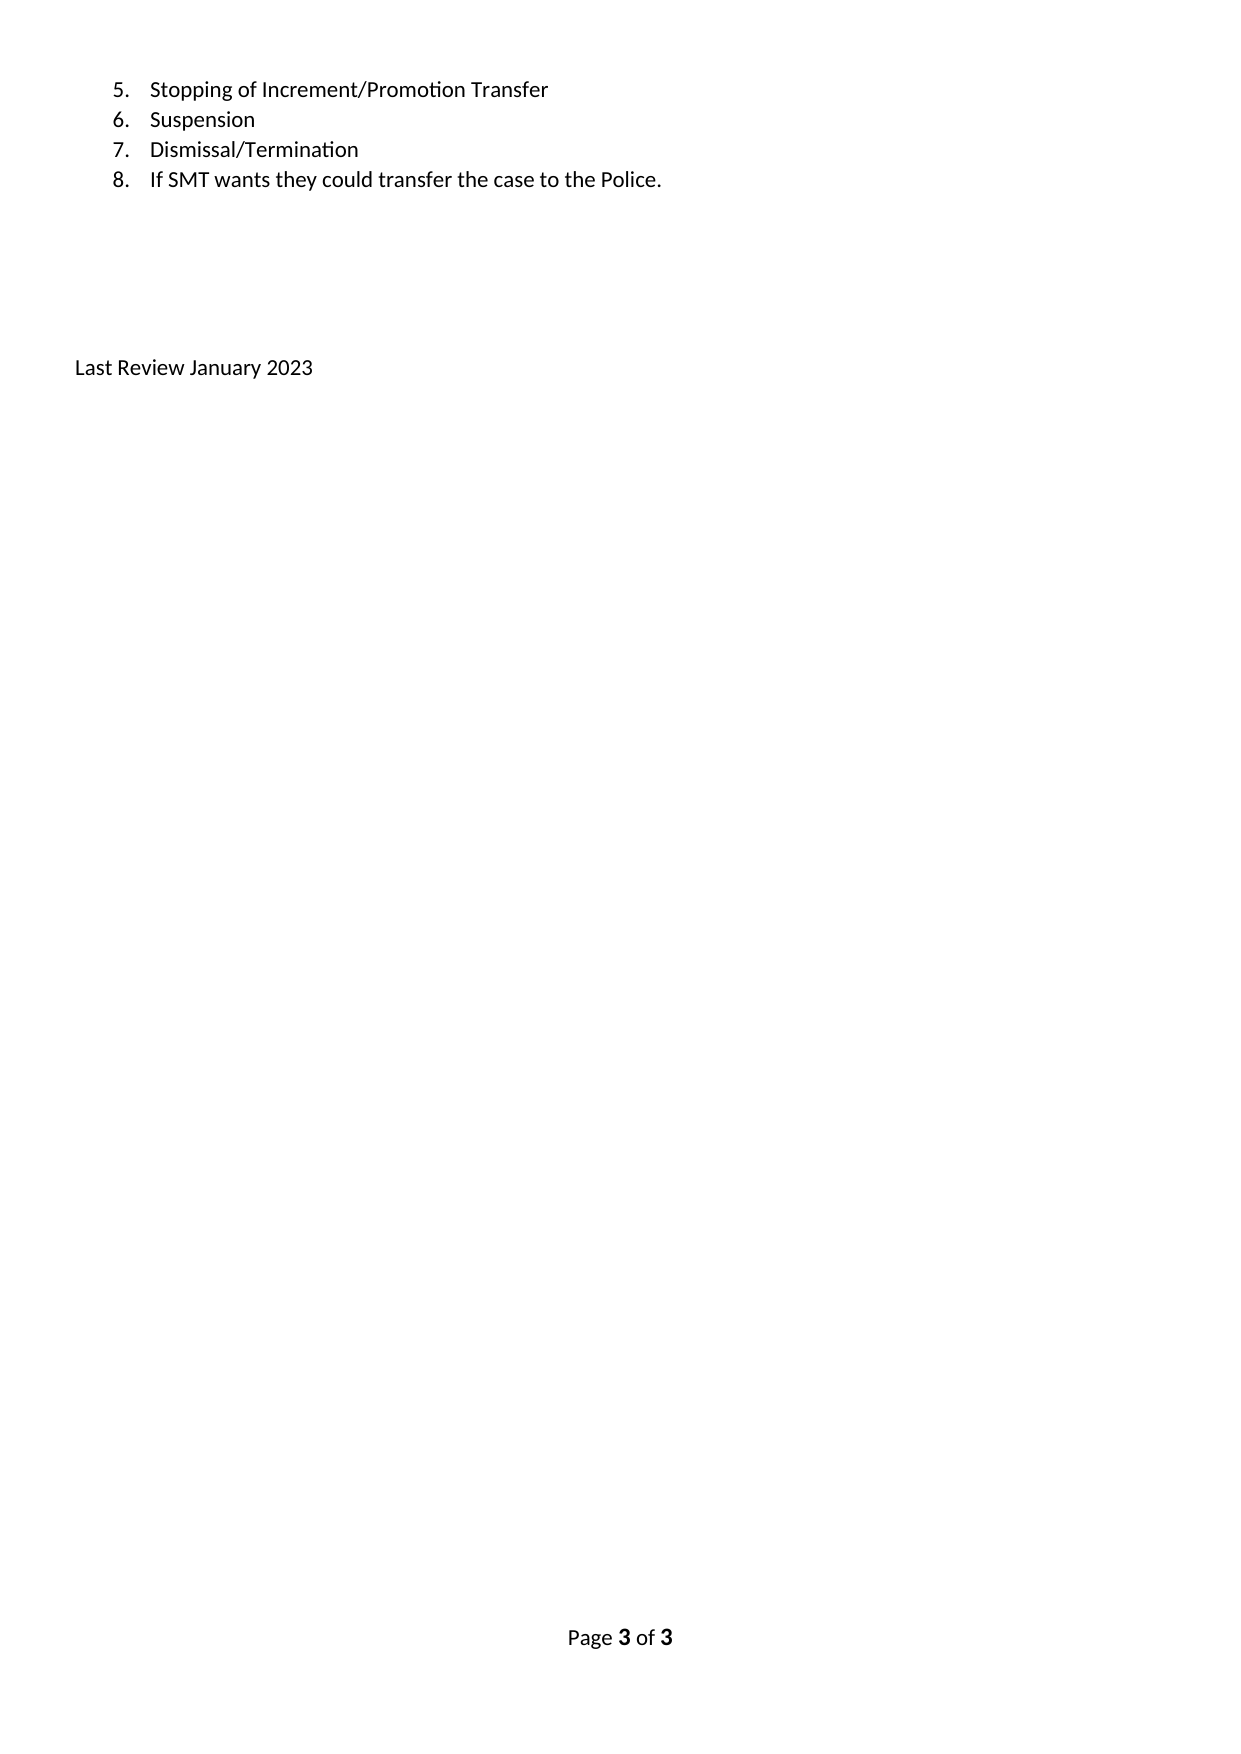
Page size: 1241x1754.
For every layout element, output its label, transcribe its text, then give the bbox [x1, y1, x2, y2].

text Last Review January 2023 [75, 353, 1165, 381]
list Suspension [112, 105, 1165, 133]
list Dismissal/Termination [112, 135, 1165, 163]
list Stopping of Increment/Promotion Transfer [112, 75, 1165, 103]
list If SMT wants they could transfer the case to the Police. [112, 166, 1165, 194]
